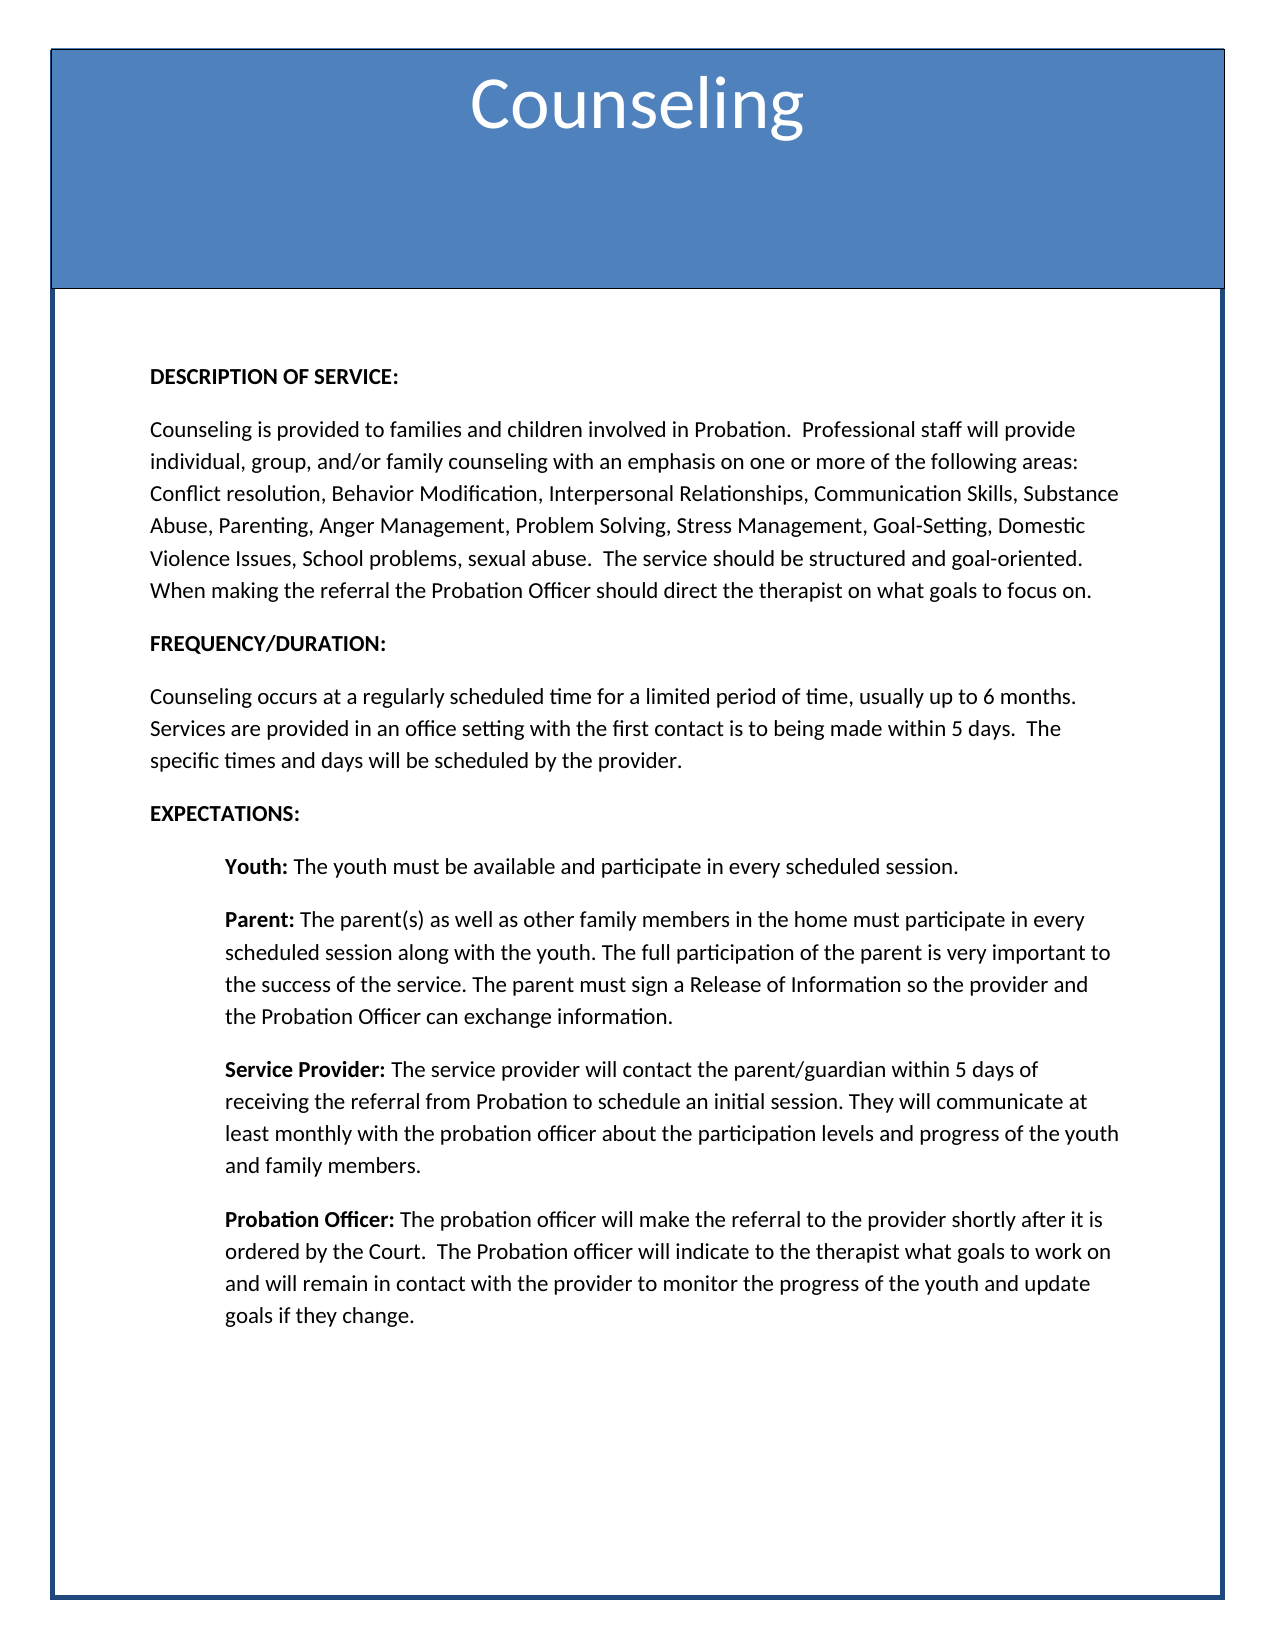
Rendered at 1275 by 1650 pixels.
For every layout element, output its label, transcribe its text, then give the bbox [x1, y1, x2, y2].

text Description of Service: [150, 362, 1125, 390]
text Youth: The youth must be available and participate in every scheduled session. [225, 852, 1125, 881]
text Expectations: [150, 799, 1125, 827]
text Counseling occurs at a regularly scheduled time for a limited period of time, usually up to 6 months. Services are provided in an office setting with the first contact is to being made within 5 days. The specific times and days will be scheduled by the provider. [150, 682, 1125, 774]
text Counseling is provided to families and children involved in Probation. Professional staff will provide individual, group, and/or family counseling with an emphasis on one or more of the following areas: Conflict resolution, Behavior Modification, Interpersonal Relationships, Communication Skills, Substance Abuse, Parenting, Anger Management, Problem Solving, Stress Management, Goal-Setting, Domestic Violence Issues, School problems, sexual abuse. The service should be structured and goal-oriented. When making the referral the Probation Officer should direct the therapist on what goals to focus on. [150, 415, 1125, 604]
text Probation Officer: The probation officer will make the referral to the provider shortly after it is ordered by the Court. The Probation officer will indicate to the therapist what goals to work on and will remain in contact with the provider to monitor the progress of the youth and update goals if they change. [225, 1205, 1125, 1329]
text Frequency/Duration: [150, 629, 1125, 657]
text Service Provider: The service provider will contact the parent/guardian within 5 days of receiving the referral from Probation to schedule an initial session. They will communicate at least monthly with the probation officer about the participation levels and progress of the youth and family members. [225, 1055, 1125, 1180]
text Parent: The parent(s) as well as other family members in the home must participate in every scheduled session along with the youth. The full participation of the parent is very important to the success of the service. The parent must sign a Release of Information so the provider and the Probation Officer can exchange information. [225, 906, 1125, 1030]
